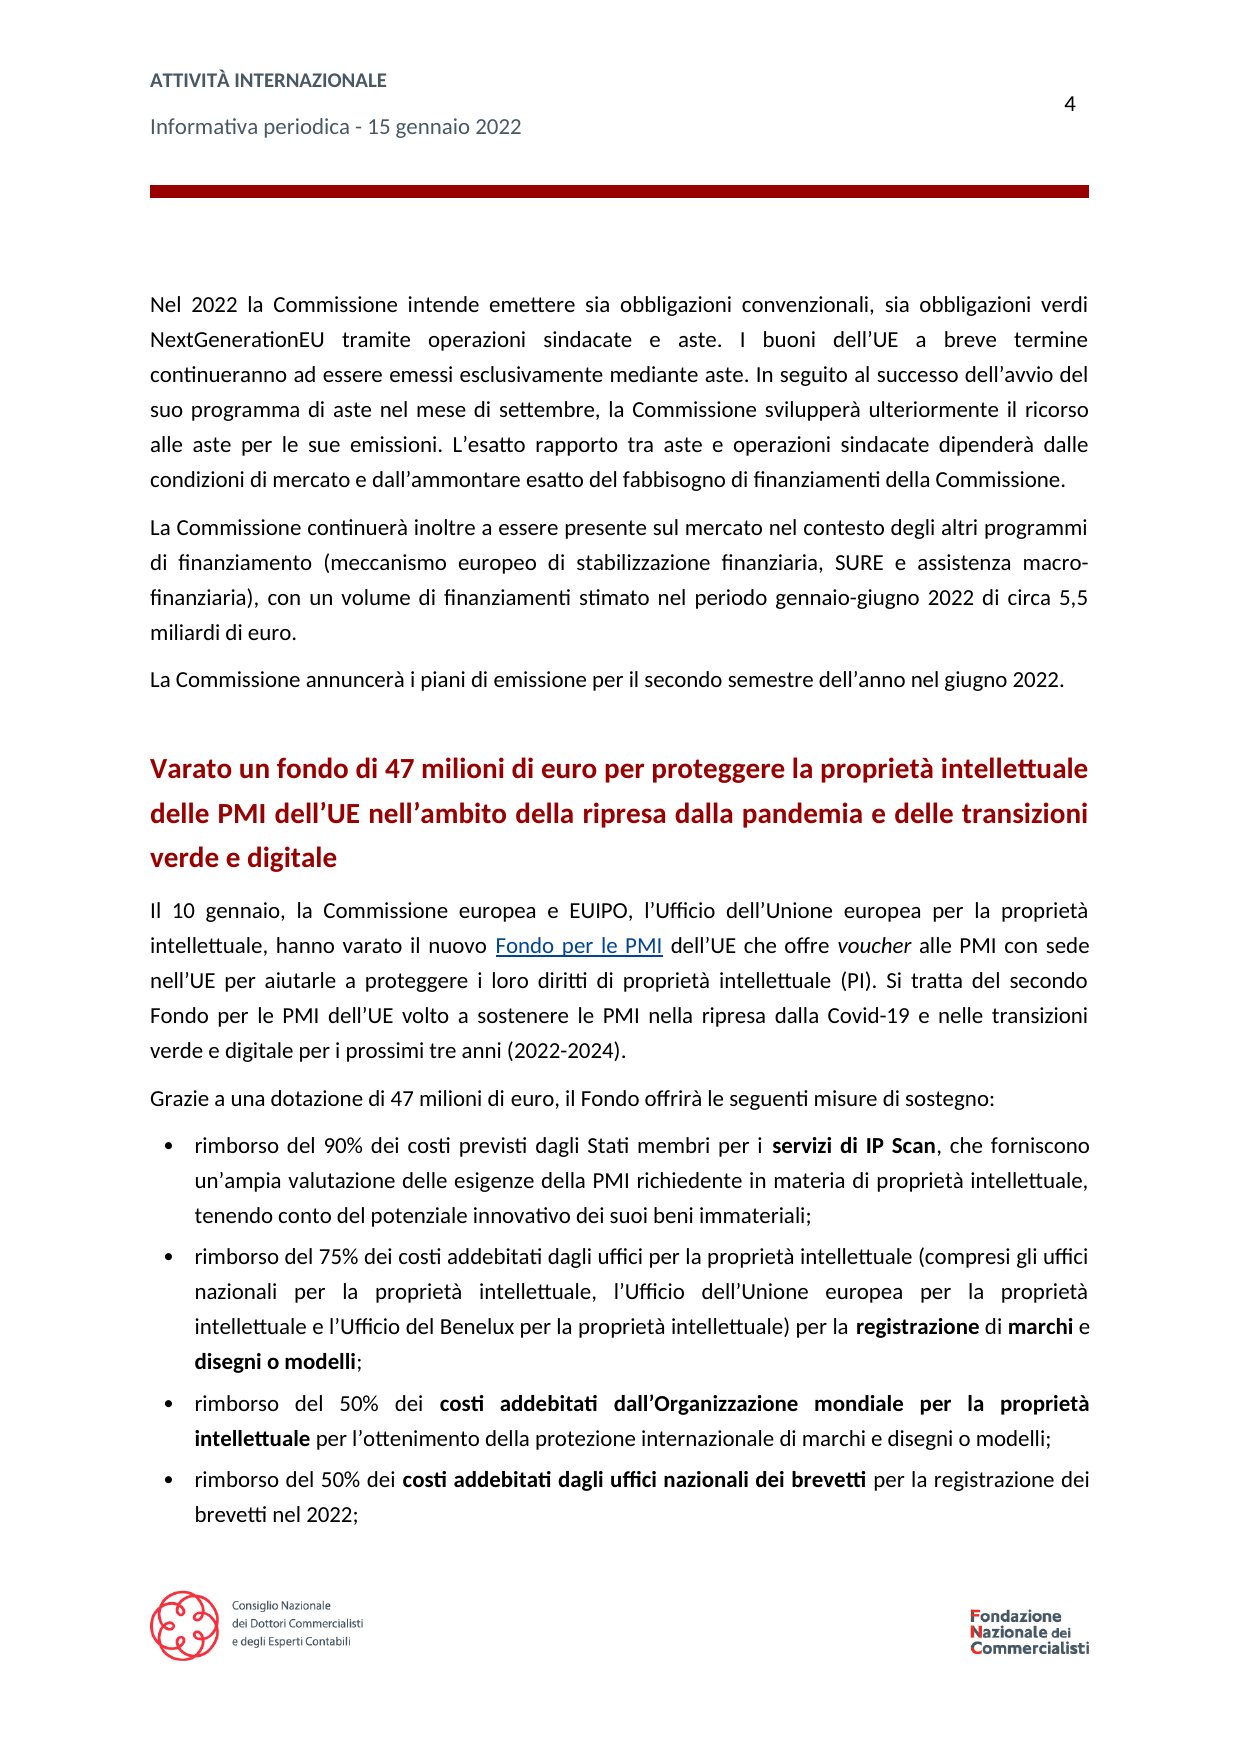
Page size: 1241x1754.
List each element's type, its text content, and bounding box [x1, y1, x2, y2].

text La Commissione continuerà inoltre a essere presente sul mercato nel contesto degli altri programmi di finanziamento (meccanismo europeo di stabilizzazione finanziaria, SURE e assistenza macro-finanziaria), con un volume di finanziamenti stimato nel periodo gennaio-giugno 2022 di circa 5,5 miliardi di euro. [150, 513, 1090, 646]
text Nel 2022 la Commissione intende emettere sia obbligazioni convenzionali, sia obbligazioni verdi NextGenerationEU tramite operazioni sindacate e aste. I buoni dell’UE a breve termine continueranno ad essere emessi esclusivamente mediante aste. In seguito al successo dell’avvio del suo programma di aste nel mese di settembre, la Commissione svilupperà ulteriormente il ricorso alle aste per le sue emissioni. L’esatto rapporto tra aste e operazioni sindacate dipenderà dalle condizioni di mercato e dall’ammontare esatto del fabbisogno di finanziamenti della Commissione. [150, 290, 1090, 493]
text La Commissione annuncerà i piani di emissione per il secondo semestre dell’anno nel giugno 2022. [150, 665, 1090, 693]
list rimborso del 50% dei costi addebitati dall’Organizzazione mondiale per la proprietà intellettuale per l’ottenimento della protezione internazionale di marchi e disegni o modelli; [165, 1389, 1090, 1452]
text Varato un fondo di 47 milioni di euro per proteggere la proprietà intellettuale delle PMI dell’UE nell’ambito della ripresa dalla pandemia e delle transizioni verde e digitale [150, 750, 1090, 875]
list rimborso del 75% dei costi addebitati dagli uffici per la proprietà intellettuale (compresi gli uffici nazionali per la proprietà intellettuale, l’Ufficio dell’Unione europea per la proprietà intellettuale e l’Ufficio del Benelux per la proprietà intellettuale) per la registrazione di marchi e disegni o modelli; [165, 1242, 1090, 1376]
text Il 10 gennaio, la Commissione europea e EUIPO, l’Ufficio dell’Unione europea per la proprietà intellettuale, hanno varato il nuovo Fondo per le PMI dell’UE che offre voucher alle PMI con sede nell’UE per aiutarle a proteggere i loro diritti di proprietà intellettuale (PI). Si tratta del secondo Fondo per le PMI dell’UE volto a sostenere le PMI nella ripresa dalla Covid-19 e nelle transizioni verde e digitale per i prossimi tre anni (2022-2024). [150, 896, 1090, 1064]
picture [150, 1590, 1089, 1661]
text Grazie a una dotazione di 47 milioni di euro, il Fondo offrirà le seguenti misure di sostegno: [150, 1084, 511, 1112]
list rimborso del 90% dei costi previsti dagli Stati membri per i servizi di IP Scan, che forniscono un’ampia valutazione delle esigenze della PMI richiedente in materia di proprietà intellettuale, tenendo conto del potenziale innovativo dei suoi beni immateriali; [165, 1131, 1090, 1229]
text Grazie a una dotazione di 47 milioni di euro, il Fondo offrirà le seguenti misure di sostegno: [554, 1084, 1090, 1112]
list rimborso del 50% dei costi addebitati dagli uffici nazionali dei brevetti per la registrazione dei brevetti nel 2022; [165, 1465, 1090, 1528]
